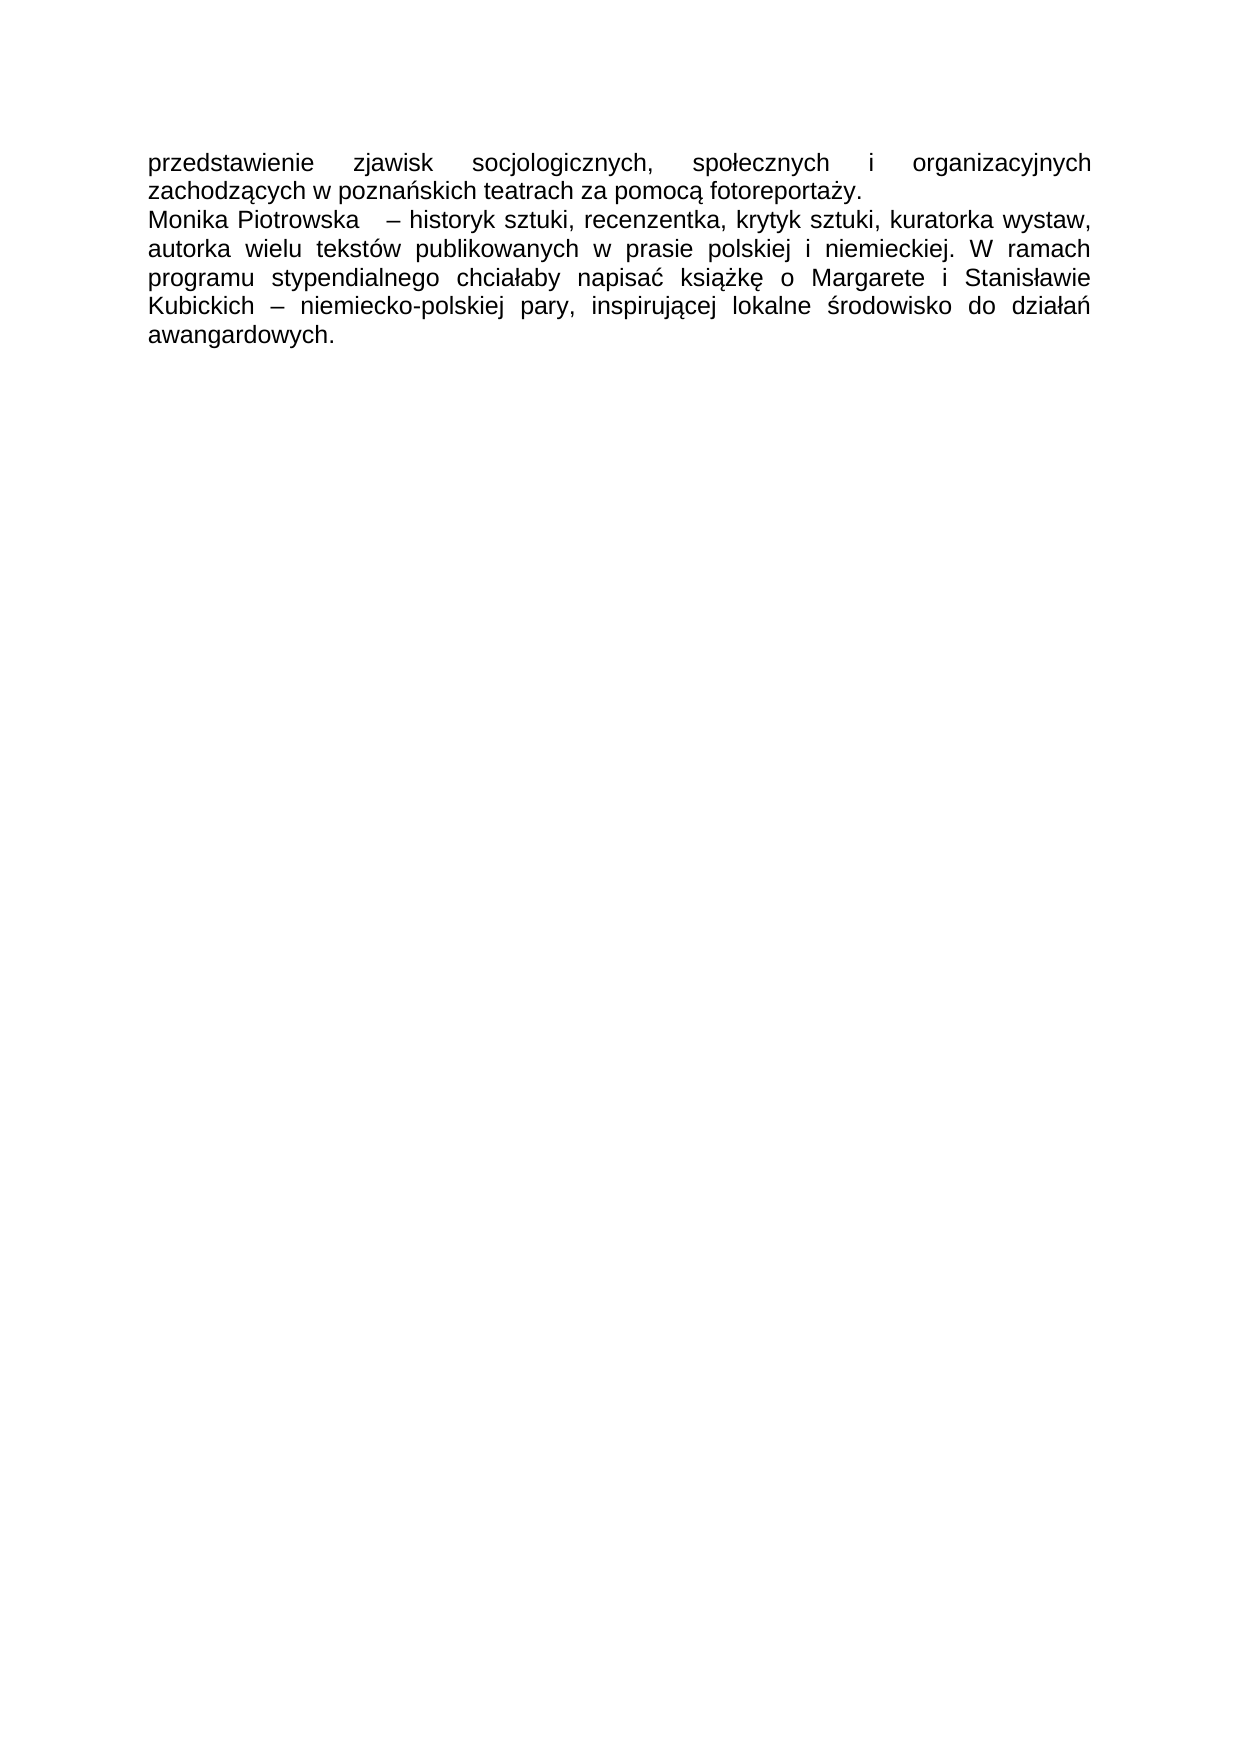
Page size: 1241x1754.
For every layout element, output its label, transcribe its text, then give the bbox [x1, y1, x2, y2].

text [148, 148, 1093, 205]
text Monika Piotrowska – historyk sztuki, recenzentka, krytyk sztuki, kuratorka wystaw, autorka wielu tekstów publikowanych w prasie polskiej i niemieckiej. W ramach programu stypendialnego chciałaby napisać książkę o Margarete i Stanisławie Kubickich – niemiecko-polskiej pary, inspirującej lokalne środowisko do działań awangardowych. [148, 205, 1093, 349]
